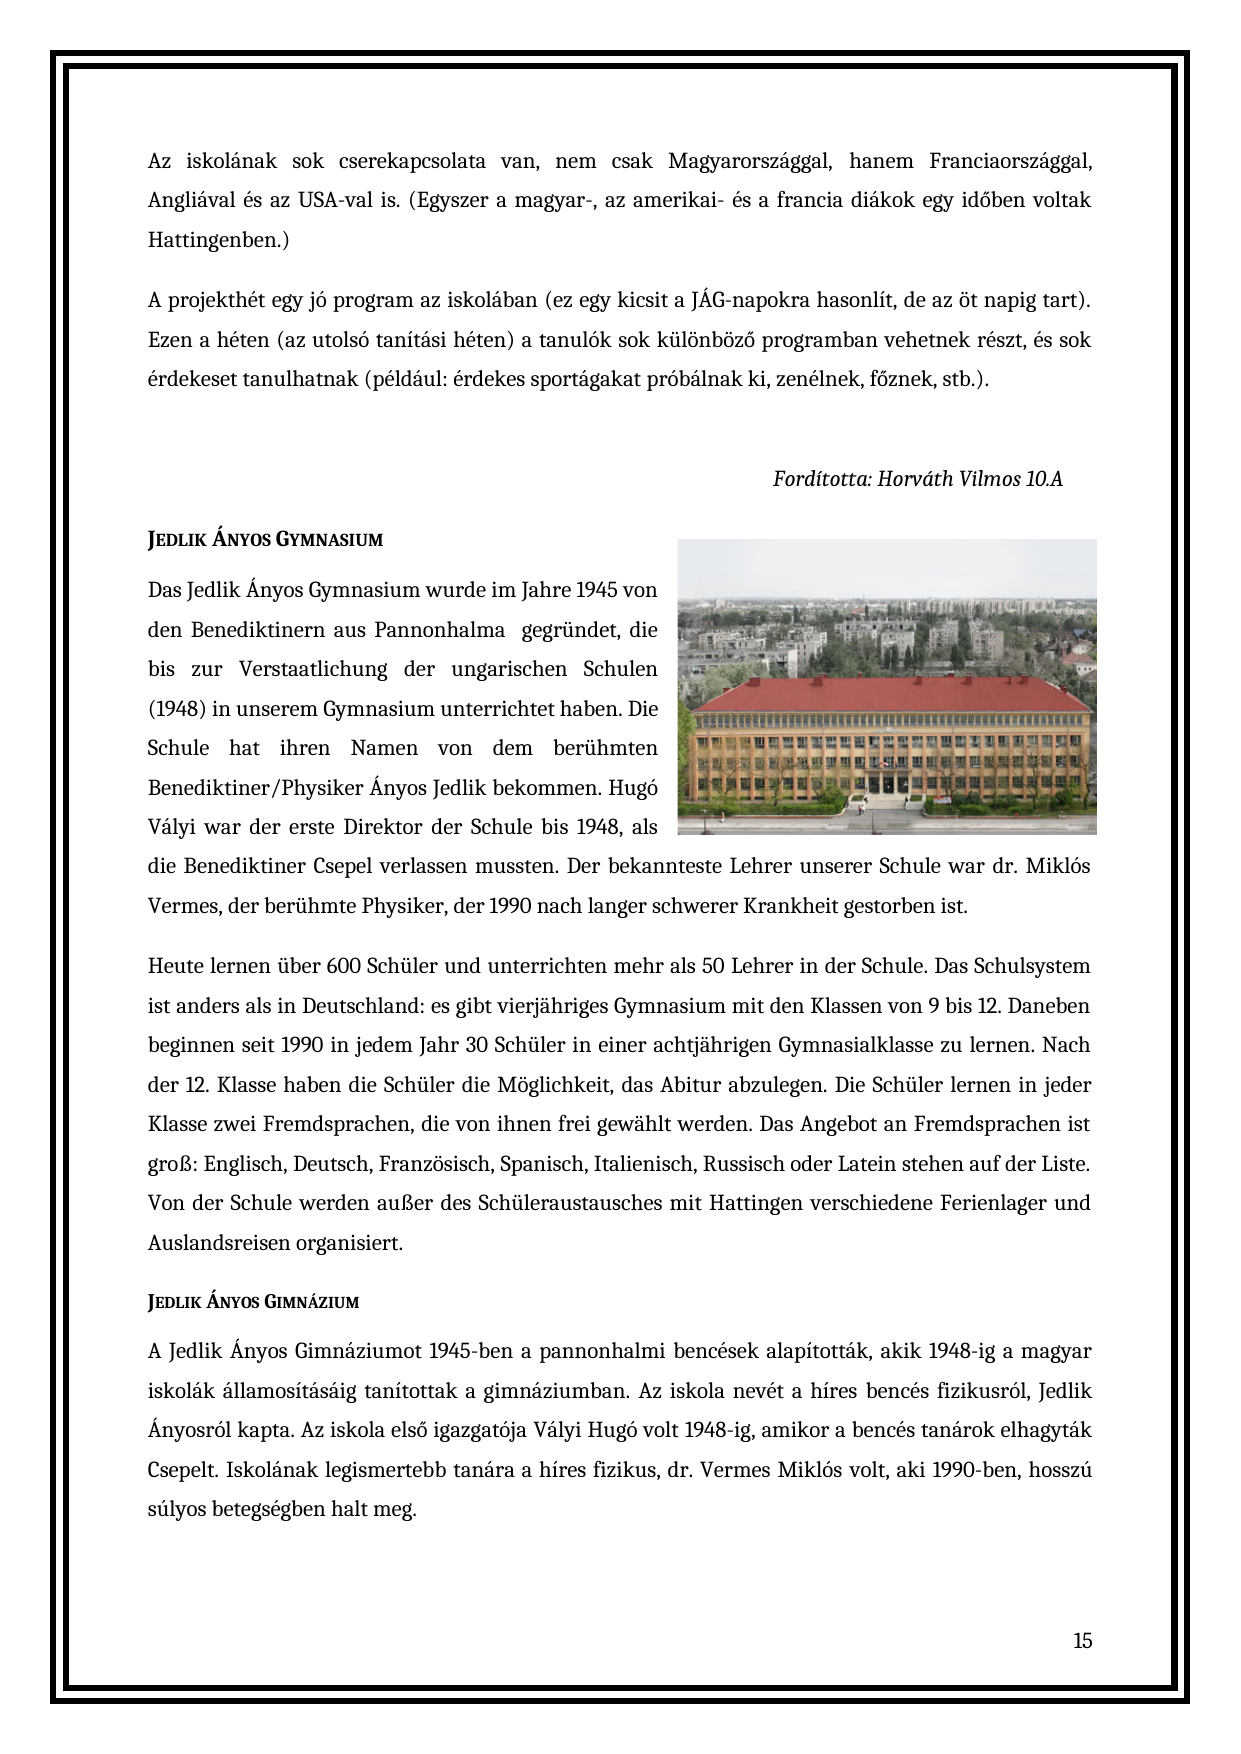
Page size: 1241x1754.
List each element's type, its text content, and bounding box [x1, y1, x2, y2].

text Jedlik Ányos Gymnasium [148, 526, 1093, 552]
text Jedlik Ányos Gimnázium [148, 1290, 1093, 1314]
text A projekthét egy jó program az iskolában (ez egy kicsit a JÁG-napokra hasonlít, de az öt napig tart). Ezen a héten (az utolsó tanítási héten) a tanulók sok különböző programban vehetnek részt, és sok érdekeset tanulhatnak (például: érdekes sportágakat próbálnak ki, zenélnek, főznek, stb.). [148, 287, 1093, 392]
text Fordította: Horváth Vilmos 10.A [516, 426, 1093, 492]
text Heute lernen über 600 Schüler und unterrichten mehr als 50 Lehrer in der Schule. Das Schulsystem ist anders als in Deutschland: es gibt vierjähriges Gymnasium mit den Klassen von 9 bis 12. Daneben beginnen seit 1990 in jedem Jahr 30 Schüler in einer achtjährigen Gymnasialklasse zu lernen. Nach der 12. Klasse haben die Schüler die Möglichkeit, das Abitur abzulegen. Die Schüler lernen in jeder Klasse zwei Fremdsprachen, die von ihnen frei gewählt werden. Das Angebot an Fremdsprachen ist groß: Englisch, Deutsch, Französisch, Spanisch, Italienisch, Russisch oder Latein stehen auf der Liste. Von der Schule werden außer des Schüleraustausches mit Hattingen verschiedene Ferienlager und Auslandsreisen organisiert. [148, 953, 1093, 1256]
text Az iskolának sok cserekapcsolata van, nem csak Magyarországgal, hanem Franciaországgal, Angliával és az USA-val is. (Egyszer a magyar-, az amerikai- és a francia diákok egy időben voltak Hattingenben.) [148, 148, 1093, 253]
picture [677, 539, 1097, 835]
text A Jedlik Ányos Gimnáziumot 1945-ben a pannonhalmi bencések alapították, akik 1948-ig a magyar iskolák államosításáig tanítottak a gimnáziumban. Az iskola nevét a híres bencés fizikusról, Jedlik Ányosról kapta. Az iskola első igazgatója Vályi Hugó volt 1948-ig, amikor a bencés tanárok elhagyták Csepelt. Iskolának legismertebb tanára a híres fizikus, dr. Vermes Miklós volt, aki 1990-ben, hosszú súlyos betegségben halt meg. [148, 1338, 1093, 1522]
